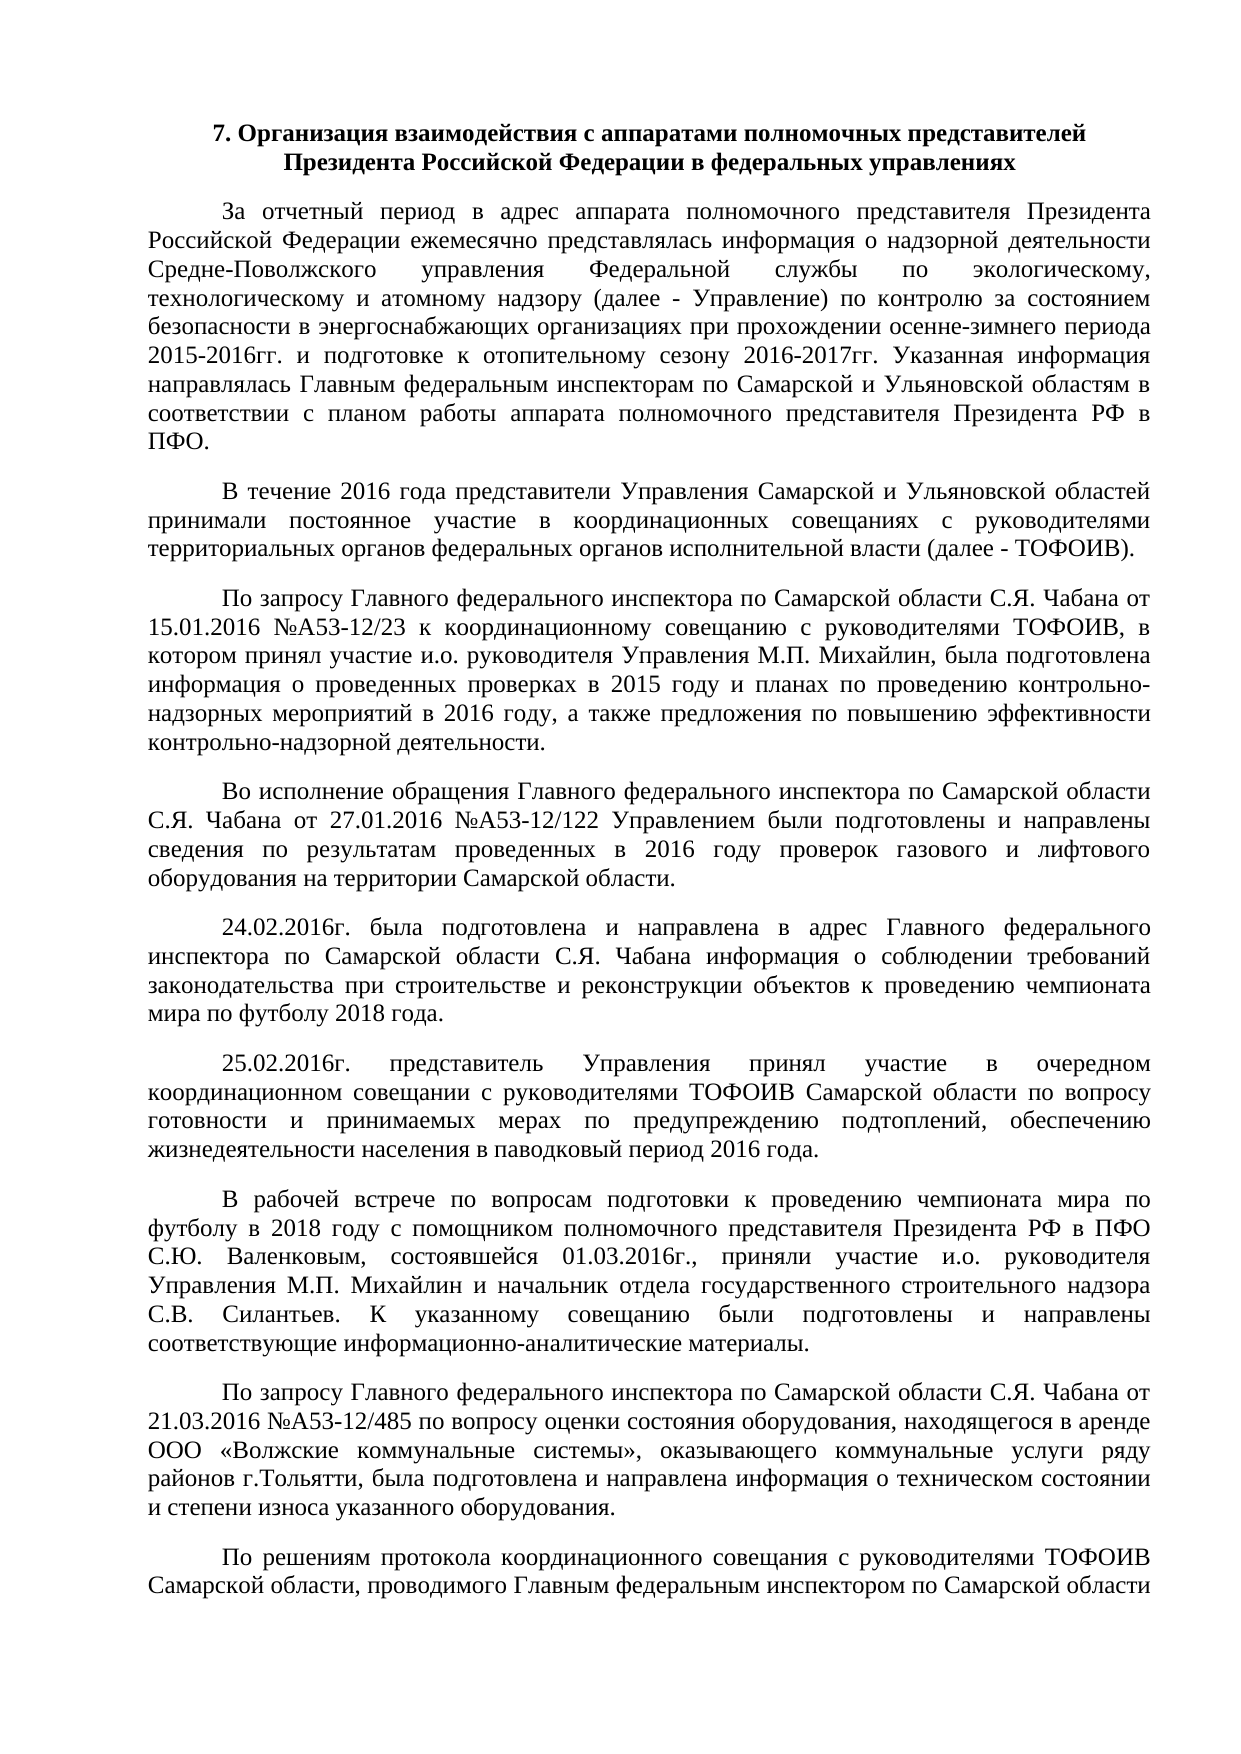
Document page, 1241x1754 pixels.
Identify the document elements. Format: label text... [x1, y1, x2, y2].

text 25.02.2016г. представитель Управления принял участие в очередном координационном совещании с руководителями ТОФОИВ Самарской области по вопросу готовности и принимаемых мерах по предупреждению подтоплений, обеспечению жизнедеятельности населения в паводковый период 2016 года. [148, 1048, 1152, 1163]
text 7. Организация взаимодействия с аппаратами полномочных представителей Президента Российской Федерации в федеральных управлениях [148, 118, 1152, 176]
text 24.02.2016г. была подготовлена и направлена в адрес Главного федерального инспектора по Самарской области С.Я. Чабана информация о соблюдении требований законодательства при строительстве и реконструкции объектов к проведению чемпионата мира по футболу 2018 года. [148, 912, 1152, 1027]
text В течение 2016 года представители Управления Самарской и Ульяновской областей принимали постоянное участие в координационных совещаниях с руководителями территориальных органов федеральных органов исполнительной власти (далее - ТОФОИВ). [148, 476, 1152, 562]
text По запросу Главного федерального инспектора по Самарской области С.Я. Чабана от 21.03.2016 №А53-12/485 по вопросу оценки состояния оборудования, находящегося в аренде ООО «Волжские коммунальные системы», оказывающего коммунальные услуги ряду районов г.Тольятти, была подготовлена и направлена информация о техническом состоянии и степени износа указанного оборудования. [148, 1377, 1152, 1521]
text В рабочей встрече по вопросам подготовки к проведению чемпионата мира по футболу в 2018 году с помощником полномочного представителя Президента РФ в ПФО С.Ю. Валенковым, состоявшейся 01.03.2016г., приняли участие и.о. руководителя Управления М.П. Михайлин и начальник отдела государственного строительного надзора С.В. Силантьев. К указанному совещанию были подготовлены и направлены соответствующие информационно-аналитические материалы. [148, 1184, 1152, 1356]
text За отчетный период в адрес аппарата полномочного представителя Президента Российской Федерации ежемесячно представлялась информация о надзорной деятельности Средне-Поволжского управления Федеральной службы по экологическому, технологическому и атомному надзору (далее - Управление) по контролю за состоянием безопасности в энергоснабжающих организациях при прохождении осенне-зимнего периода 2015-2016гг. и подготовке к отопительному сезону 2016-2017гг. Указанная информация направлялась Главным федеральным инспекторам по Самарской и Ульяновской областям в соответствии с планом работы аппарата полномочного представителя Президента РФ в ПФО. [148, 196, 1152, 455]
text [148, 1542, 1152, 1599]
text Во исполнение обращения Главного федерального инспектора по Самарской области С.Я. Чабана от 27.01.2016 №А53-12/122 Управлением были подготовлены и направлены сведения по результатам проведенных в 2016 году проверок газового и лифтового оборудования на территории Самарской области. [148, 776, 1152, 891]
text По запросу Главного федерального инспектора по Самарской области С.Я. Чабана от 15.01.2016 №А53-12/23 к координационному совещанию с руководителями ТОФОИВ, в котором принял участие и.о. руководителя Управления М.П. Михайлин, была подготовлена информация о проведенных проверках в 2015 году и планах по проведению контрольно-надзорных мероприятий в 2016 году, а также предложения по повышению эффективности контрольно-надзорной деятельности. [148, 583, 1152, 756]
